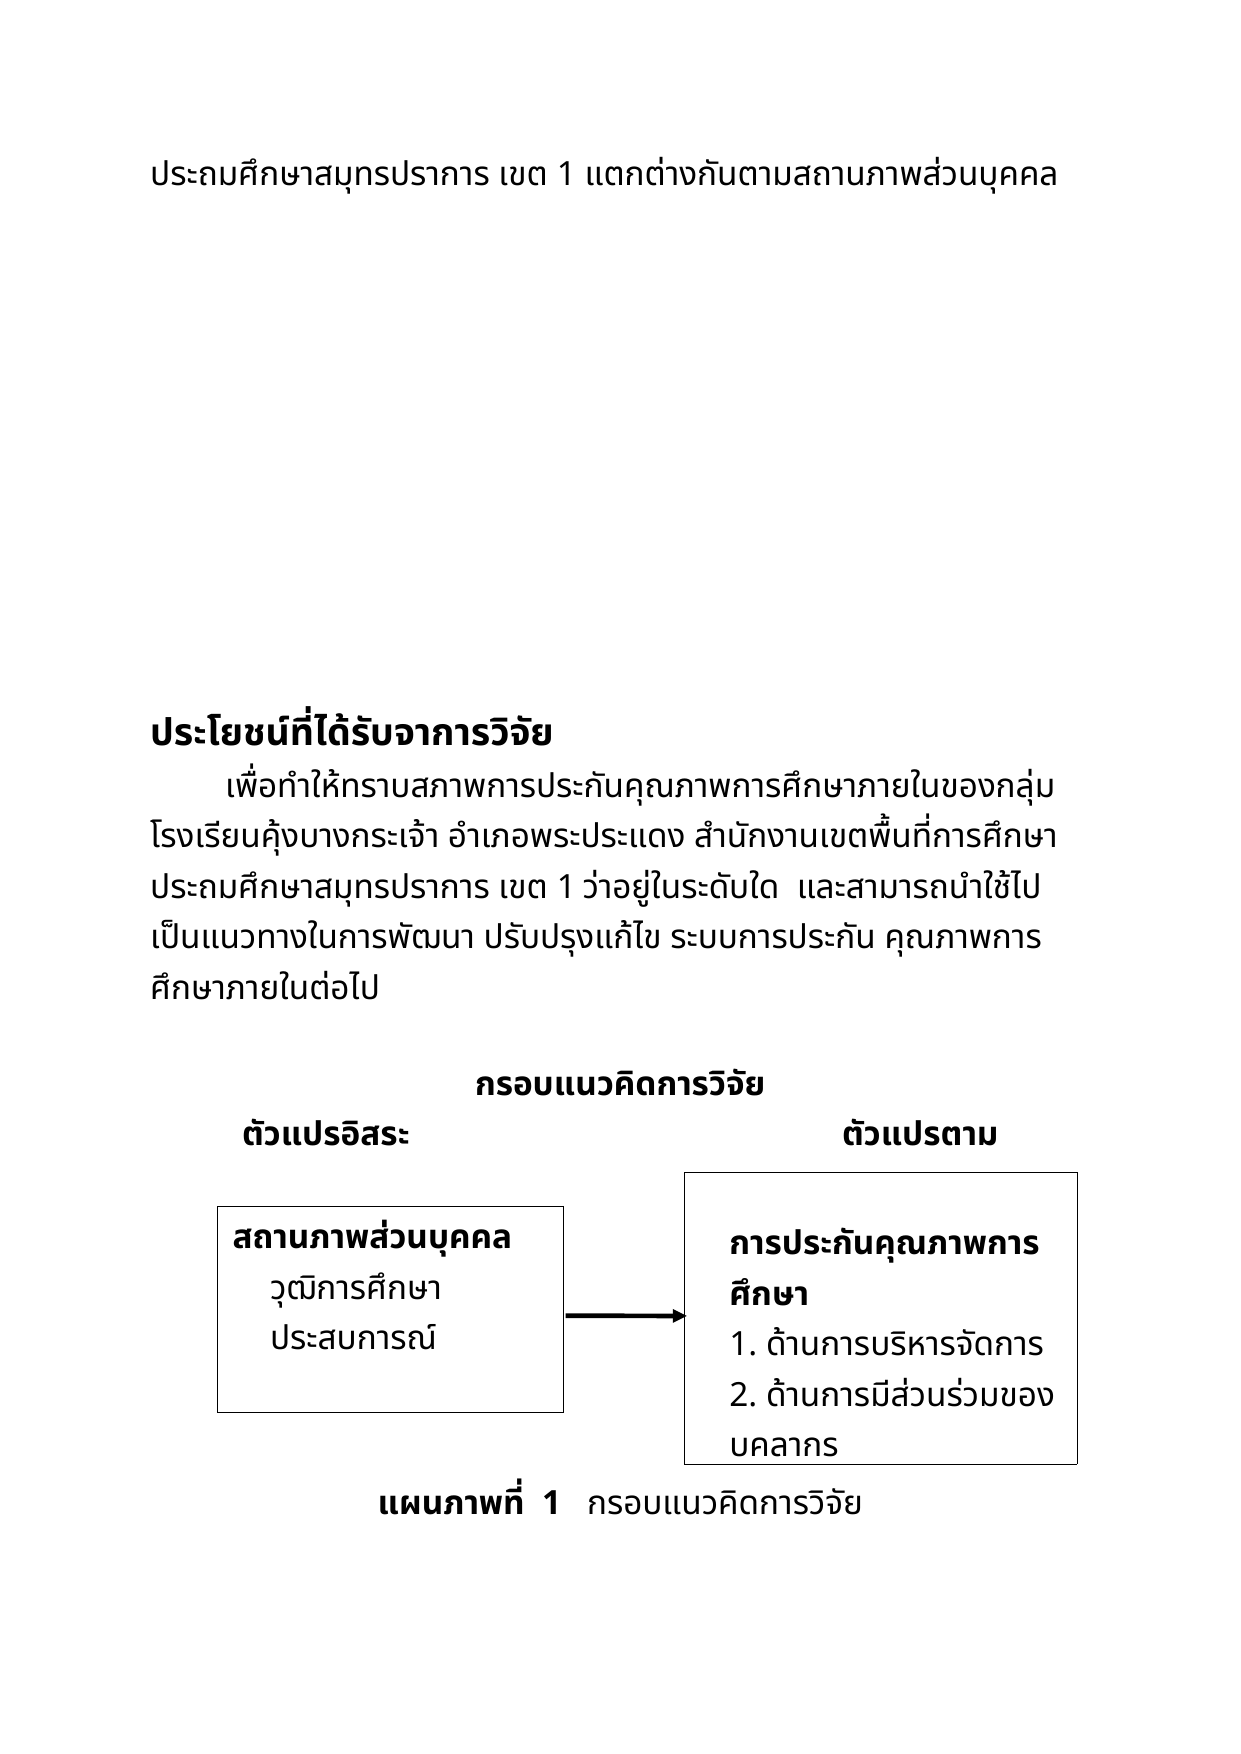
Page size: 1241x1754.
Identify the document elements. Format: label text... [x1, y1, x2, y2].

text ประถมศึกษาสมุทรปราการ เขต 1 แตกต่างกันตามสถานภาพส่วนบุคคล [150, 150, 1090, 201]
text ประโยชน์ที่ได้รับจาการวิจัย [150, 705, 1090, 762]
text ตัวแปรอิสระ ตัวแปรตาม [150, 1110, 1090, 1161]
text เพื่อทำให้ทราบสภาพการประกันคุณภาพการศึกษาภายในของกลุ่มโรงเรียนคุ้งบางกระเจ้า อำเภอพระประแดง สำนักงานเขตพื้นที่การศึกษาประถมศึกษาสมุทรปราการ เขต 1ว่าอยู่ในระดับใด และสามารถนำใช้ไปเป็นแนวทางในการพัฒนา ปรับปรุงแก้ไข ระบบการประกัน คุณภาพการศึกษาภายในต่อไป [150, 762, 1090, 1014]
text แผนภาพที่ 1 กรอบแนวคิดการวิจัย [150, 1478, 1090, 1529]
text กรอบแนวคิดการวิจัย [150, 1060, 1090, 1110]
